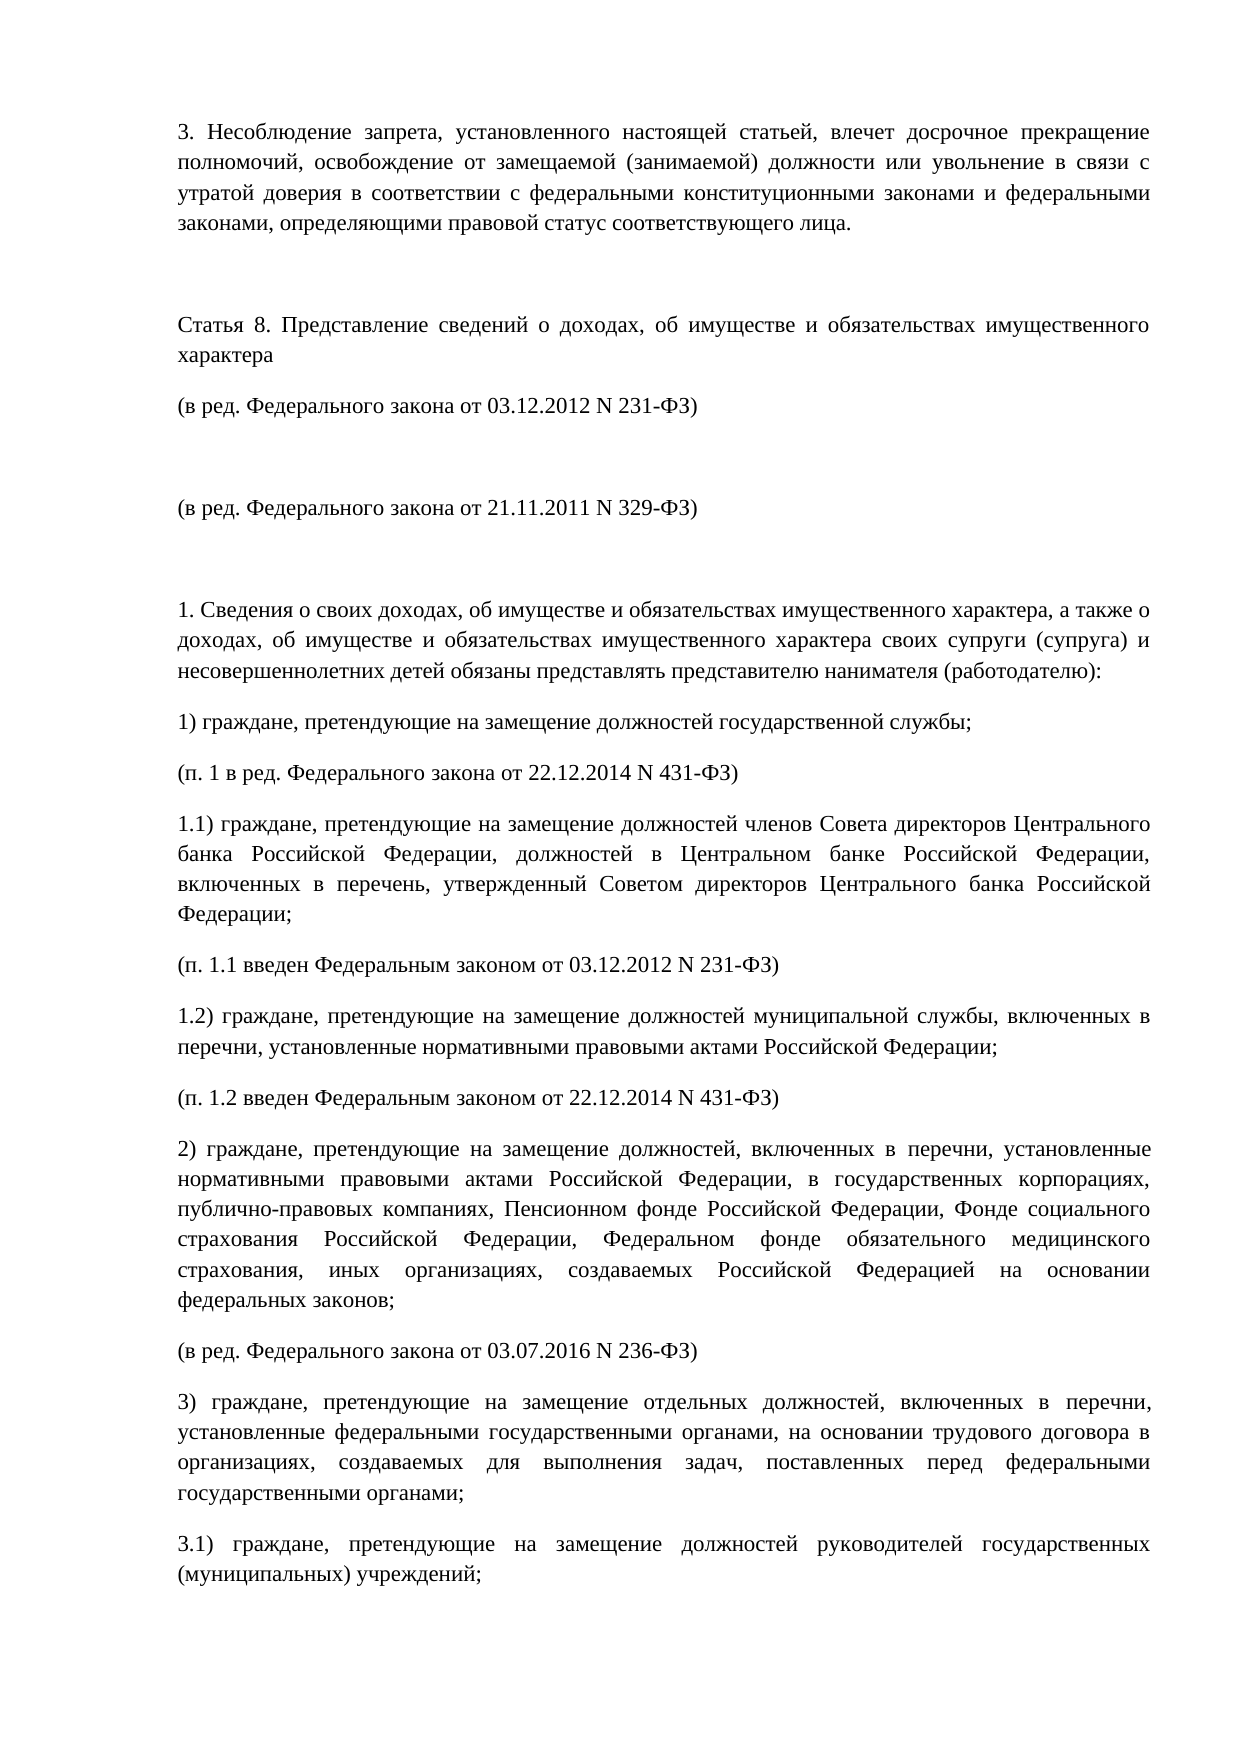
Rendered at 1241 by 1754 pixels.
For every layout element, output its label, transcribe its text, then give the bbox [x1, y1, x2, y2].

text 1.2) граждане, претендующие на замещение должностей муниципальной службы, включенных в перечни, установленные нормативными правовыми актами Российской Федерации; [177, 1002, 1152, 1059]
text Статья 8. Представление сведений о доходах, об имуществе и обязательствах имущественного характера [177, 311, 1152, 367]
text 3) граждане, претендующие на замещение отдельных должностей, включенных в перечни, установленные федеральными государственными органами, на основании трудового договора в организациях, создаваемых для выполнения задач, поставленных перед федеральными государственными органами; [177, 1388, 1152, 1505]
text 1. Сведения о своих доходах, об имуществе и обязательствах имущественного характера, а также о доходах, об имуществе и обязательствах имущественного характера своих супруги (супруга) и несовершеннолетних детей обязаны представлять представителю нанимателя (работодателю): [177, 596, 1152, 683]
text (п. 1.2 введен Федеральным законом от 22.12.2014 N 431-ФЗ) [177, 1084, 1152, 1110]
text (в ред. Федерального закона от 21.11.2011 N 329-ФЗ) [177, 494, 1152, 521]
text (п. 1 в ред. Федерального закона от 22.12.2014 N 431-ФЗ) [177, 759, 1152, 785]
text 3.1) граждане, претендующие на замещение должностей руководителей государственных (муниципальных) учреждений; [177, 1529, 1152, 1586]
text (п. 1.1 введен Федеральным законом от 03.12.2012 N 231-ФЗ) [177, 951, 1152, 978]
text 2) граждане, претендующие на замещение должностей, включенных в перечни, установленные нормативными правовыми актами Российской Федерации, в государственных корпорациях, публично-правовых компаниях, Пенсионном фонде Российской Федерации, Фонде социального страхования Российской Федерации, Федеральном фонде обязательного медицинского страхования, иных организациях, создаваемых Российской Федерацией на основании федеральных законов; [177, 1135, 1152, 1312]
text 1.1) граждане, претендующие на замещение должностей членов Совета директоров Центрального банка Российской Федерации, должностей в Центральном банке Российской Федерации, включенных в перечень, утвержденный Советом директоров Центрального банка Российской Федерации; [177, 810, 1152, 927]
text 3. Несоблюдение запрета, установленного настоящей статьей, влечет досрочное прекращение полномочий, освобождение от замещаемой (занимаемой) должности или увольнение в связи с утратой доверия в соответствии с федеральными конституционными законами и федеральными законами, определяющими правовой статус соответствующего лица. [177, 118, 1152, 235]
text 1) граждане, претендующие на замещение должностей государственной службы; [177, 708, 1152, 734]
text (в ред. Федерального закона от 03.07.2016 N 236-ФЗ) [177, 1337, 1152, 1363]
text (в ред. Федерального закона от 03.12.2012 N 231-ФЗ) [177, 392, 1152, 418]
